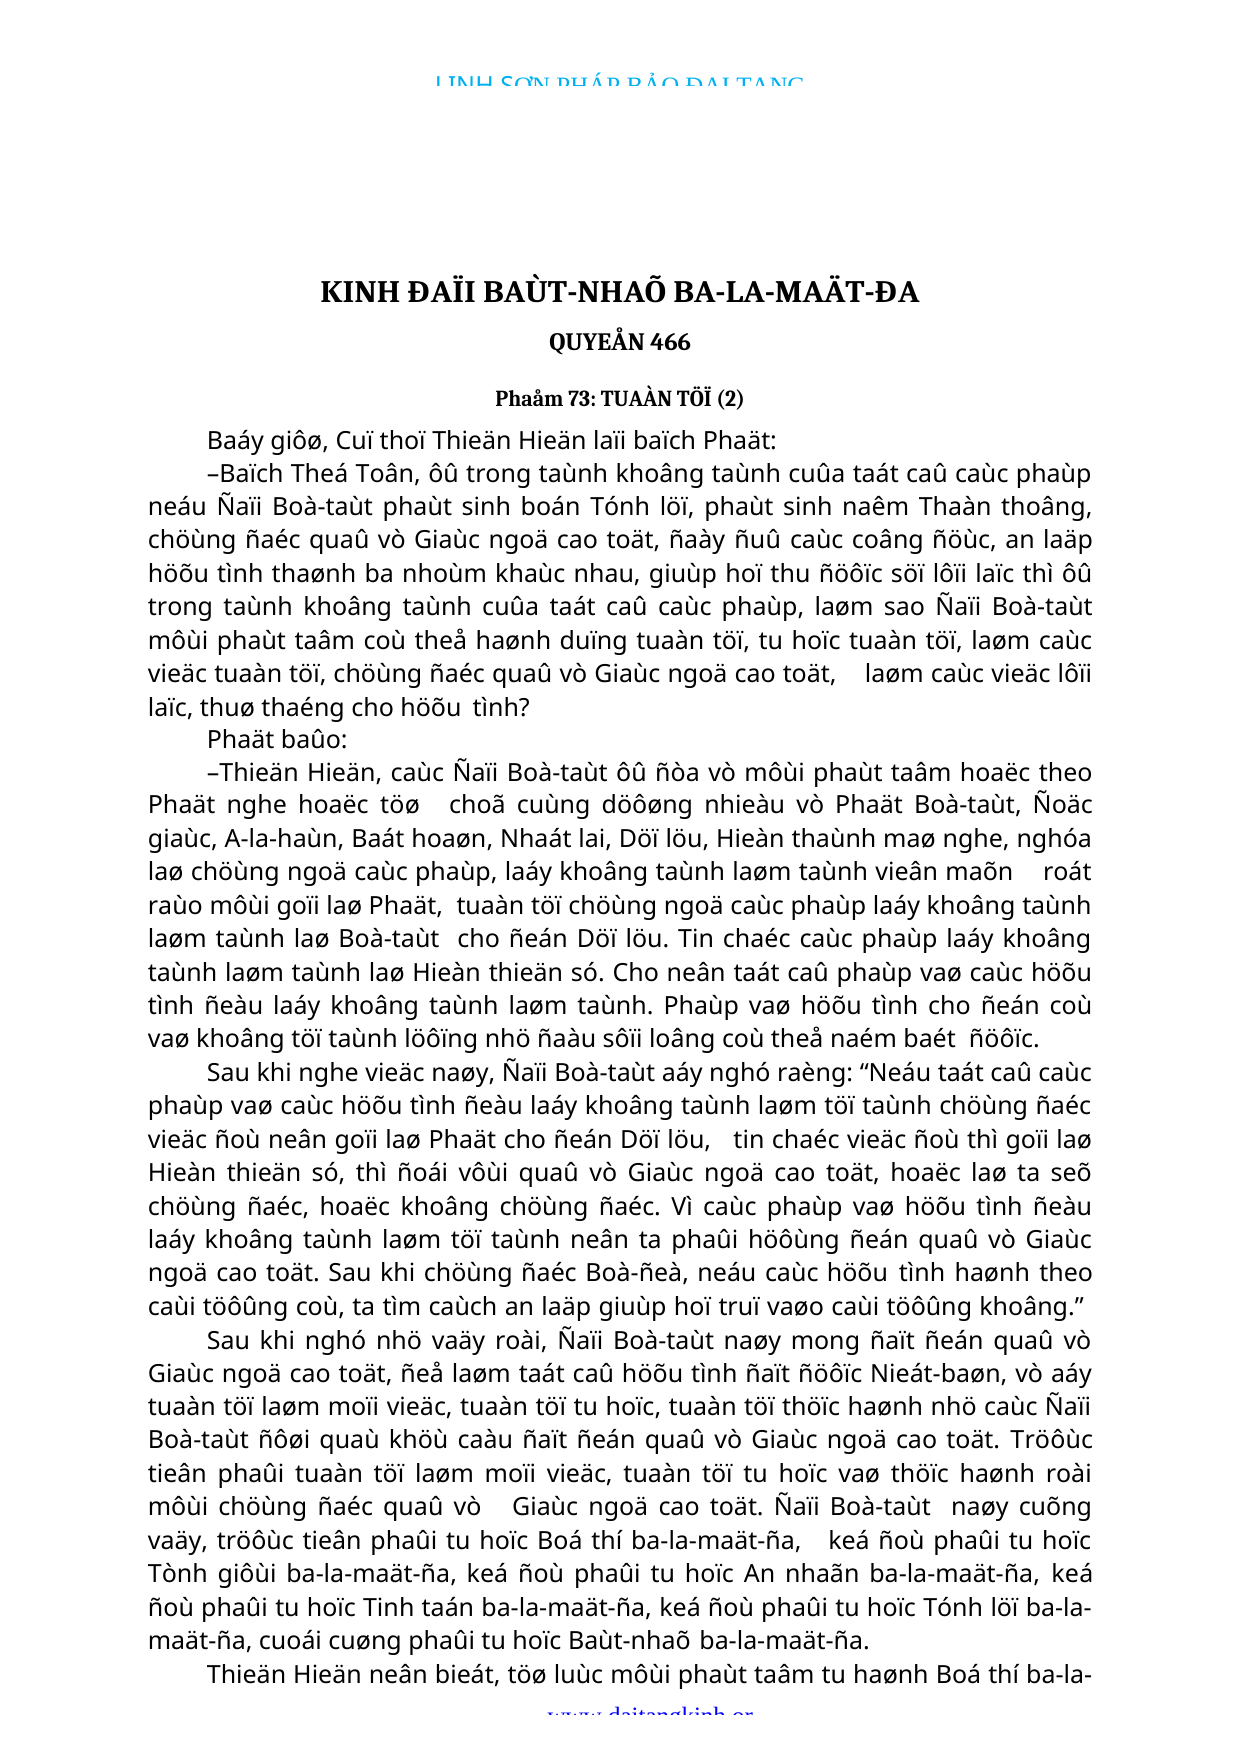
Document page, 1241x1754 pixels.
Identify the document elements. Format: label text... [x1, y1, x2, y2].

text –Baïch Theá Toân, ôû trong taùnh khoâng taùnh cuûa taát caû caùc phaùp neáu Ñaïi Boà-taùt phaùt sinh boán Tónh löï, phaùt sinh naêm Thaàn thoâng, chöùng ñaéc quaû vò Giaùc ngoä cao toät, ñaày ñuû caùc coâng ñöùc, an laäp höõu tình thaønh ba nhoùm khaùc nhau, giuùp hoï thu ñöôïc söï lôïi laïc thì ôû trong taùnh khoâng taùnh cuûa taát caû caùc phaùp, laøm sao Ñaïi Boà-taùt môùi phaùt taâm coù theå haønh duïng tuaàn töï, tu hoïc tuaàn töï, laøm caùc vieäc tuaàn töï, chöùng ñaéc quaû vò Giaùc ngoä cao toät, laøm caùc vieäc lôïi laïc, thuø thaéng cho höõu tình? [148, 456, 1093, 723]
text KINH ÐAÏI BAÙT-NHAÕ BA-LA-MAÄT-ÐA [314, 274, 926, 310]
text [148, 1657, 1093, 1690]
text –Thieän Hieän, caùc Ñaïi Boà-taùt ôû ñòa vò môùi phaùt taâm hoaëc theo Phaät nghe hoaëc töø choã cuùng döôøng nhieàu vò Phaät Boà-taùt, Ñoäc giaùc, A-la-haùn, Baát hoaøn, Nhaát lai, Döï löu, Hieàn thaùnh maø nghe, nghóa laø chöùng ngoä caùc phaùp, laáy khoâng taùnh laøm taùnh vieân maõn roát raùo môùi goïi laø Phaät, tuaàn töï chöùng ngoä caùc phaùp laáy khoâng taùnh laøm taùnh laø Boà-taùt cho ñeán Döï löu. Tin chaéc caùc phaùp laáy khoâng taùnh laøm taùnh laø Hieàn thieän só. Cho neân taát caû phaùp vaø caùc höõu tình ñeàu laáy khoâng taùnh laøm taùnh. Phaùp vaø höõu tình cho ñeán coù vaø khoâng töï taùnh löôïng nhö ñaàu sôïi loâng coù theå naém baét ñöôïc. [148, 754, 1093, 1055]
text Phaåm 73: TUAÀN TÖÏ (2) [314, 386, 926, 412]
text Phaät baûo: [207, 723, 1105, 754]
text Sau khi nghe vieäc naøy, Ñaïi Boà-taùt aáy nghó raèng: “Neáu taát caû caùc phaùp vaø caùc höõu tình ñeàu laáy khoâng taùnh laøm töï taùnh chöùng ñaéc vieäc ñoù neân goïi laø Phaät cho ñeán Döï löu, tin chaéc vieäc ñoù thì goïi laø Hieàn thieän só, thì ñoái vôùi quaû vò Giaùc ngoä cao toät, hoaëc laø ta seõ chöùng ñaéc, hoaëc khoâng chöùng ñaéc. Vì caùc phaùp vaø höõu tình ñeàu laáy khoâng taùnh laøm töï taùnh neân ta phaûi höôùng ñeán quaû vò Giaùc ngoä cao toät. Sau khi chöùng ñaéc Boà-ñeà, neáu caùc höõu tình haønh theo caùi töôûng coù, ta tìm caùch an laäp giuùp hoï truï vaøo caùi töôûng khoâng.” [148, 1055, 1093, 1323]
text QUYEÅN 466 [314, 327, 926, 356]
text Sau khi nghó nhö vaäy roài, Ñaïi Boà-taùt naøy mong ñaït ñeán quaû vò Giaùc ngoä cao toät, ñeå laøm taát caû höõu tình ñaït ñöôïc Nieát-baøn, vò aáy tuaàn töï laøm moïi vieäc, tuaàn töï tu hoïc, tuaàn töï thöïc haønh nhö caùc Ñaïi Boà-taùt ñôøi quaù khöù caàu ñaït ñeán quaû vò Giaùc ngoä cao toät. Tröôùc tieân phaûi tuaàn töï laøm moïi vieäc, tuaàn töï tu hoïc vaø thöïc haønh roài môùi chöùng ñaéc quaû vò Giaùc ngoä cao toät. Ñaïi Boà-taùt naøy cuõng vaäy, tröôùc tieân phaûi tu hoïc Boá thí ba-la-maät-ña, keá ñoù phaûi tu hoïc Tònh giôùi ba-la-maät-ña, keá ñoù phaûi tu hoïc An nhaãn ba-la-maät-ña, keá ñoù phaûi tu hoïc Tinh taán ba-la-maät-ña, keá ñoù phaûi tu hoïc Tónh löï ba-la-maät-ña, cuoái cuøng phaûi tu hoïc Baùt-nhaõ ba-la-maät-ña. [148, 1323, 1093, 1657]
text Baáy giôø, Cuï thoï Thieän Hieän laïi baïch Phaät: [207, 424, 1105, 456]
